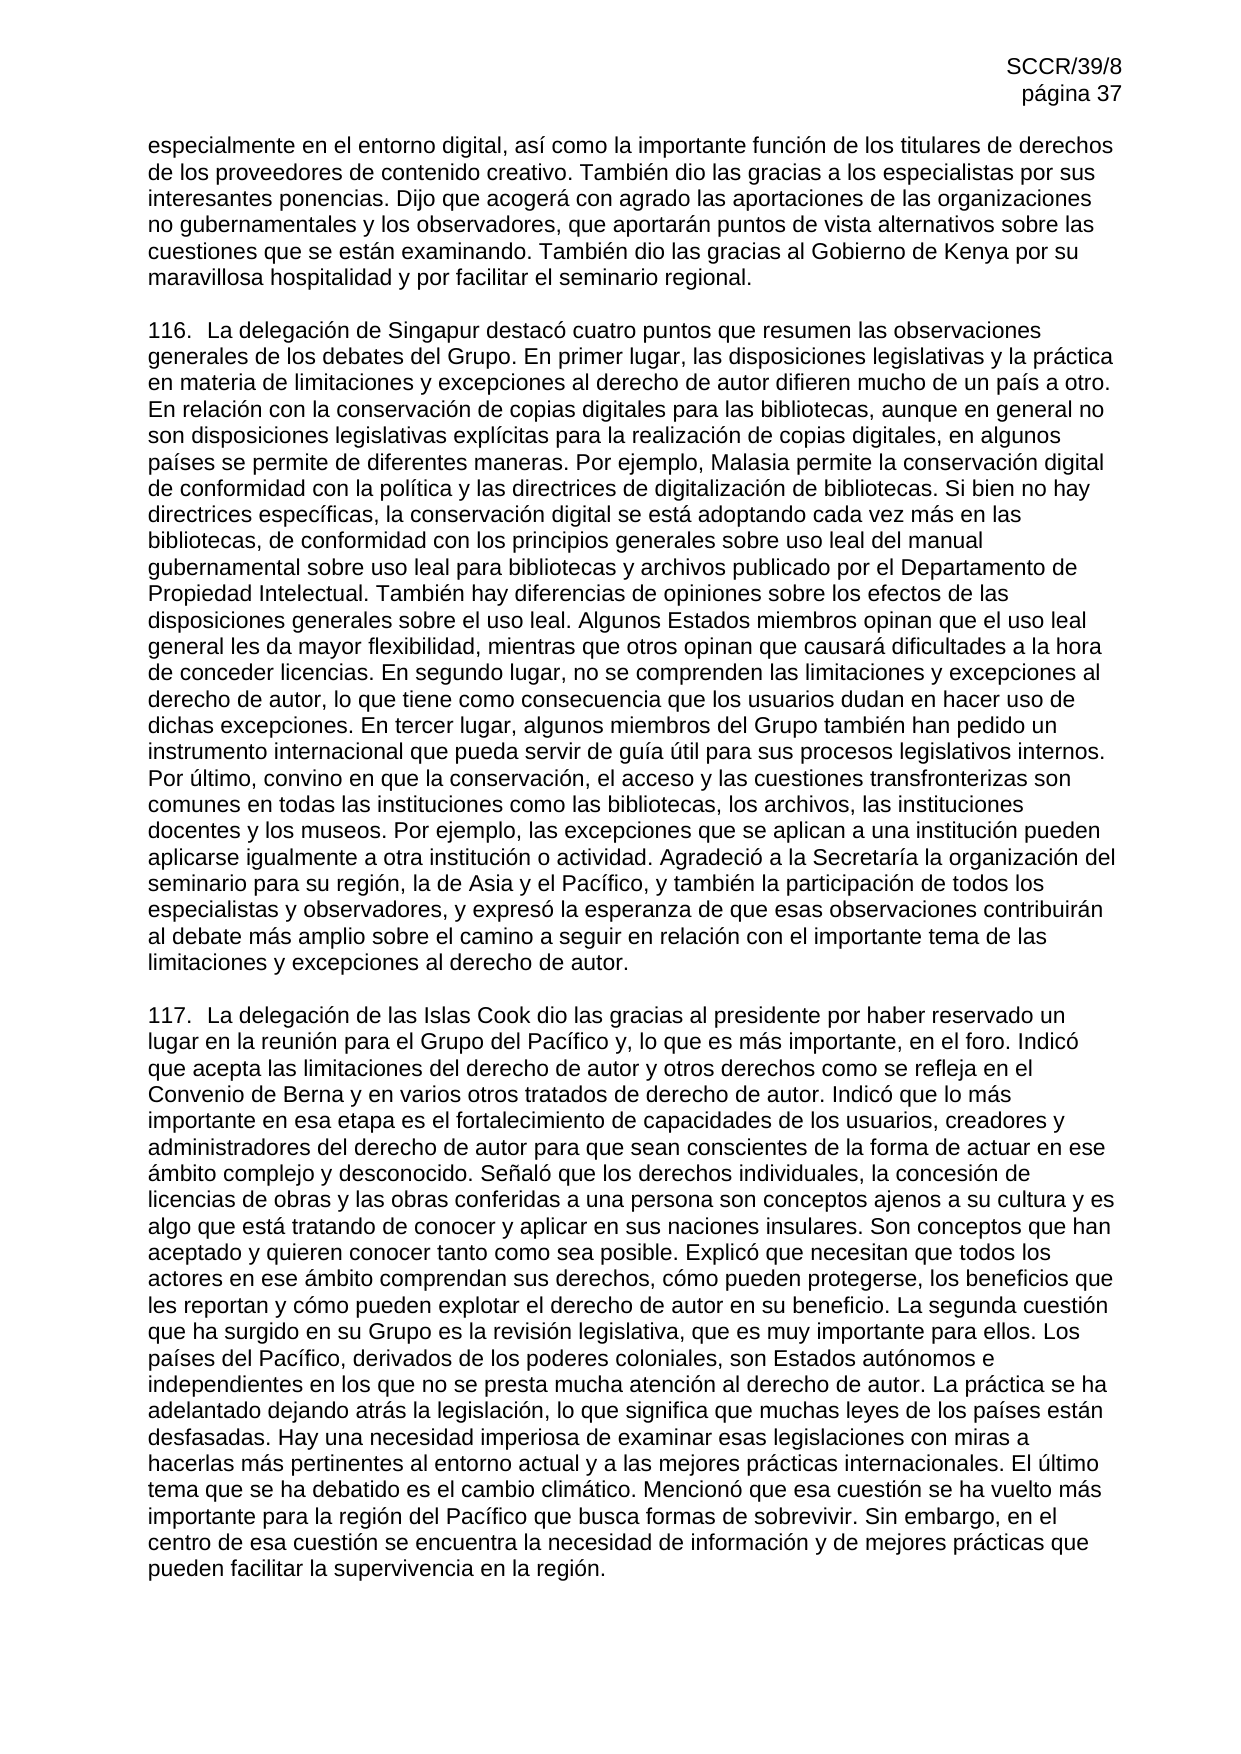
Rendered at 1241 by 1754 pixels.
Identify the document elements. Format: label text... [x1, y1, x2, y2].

list La delegación de las Islas Cook dio las gracias al presidente por haber reservado un lugar en la reunión para el Grupo del Pacífico y, lo que es más importante, en el foro. Indicó que acepta las limitaciones del derecho de autor y otros derechos como se refleja en el Convenio de Berna y en varios otros tratados de derecho de autor. Indicó que lo más importante en esa etapa es el fortalecimiento de capacidades de los usuarios, creadores y administradores del derecho de autor para que sean conscientes de la forma de actuar en ese ámbito complejo y desconocido. Señaló que los derechos individuales, la concesión de licencias de obras y las obras conferidas a una persona son conceptos ajenos a su cultura y es algo que está tratando de conocer y aplicar en sus naciones insulares. Son conceptos que han aceptado y quieren conocer tanto como sea posible. Explicó que necesitan que todos los actores en ese ámbito comprendan sus derechos, cómo pueden protegerse, los beneficios que les reportan y cómo pueden explotar el derecho de autor en su beneficio. La segunda cuestión que ha surgido en su Grupo es la revisión legislativa, que es muy importante para ellos. Los países del Pacífico, derivados de los poderes coloniales, son Estados autónomos e independientes en los que no se presta mucha atención al derecho de autor. La práctica se ha adelantado dejando atrás la legislación, lo que significa que muchas leyes de los países están desfasadas. Hay una necesidad imperiosa de examinar esas legislaciones con miras a hacerlas más pertinentes al entorno actual y a las mejores prácticas internacionales. El último tema que se ha debatido es el cambio climático. Mencionó que esa cuestión se ha vuelto más importante para la región del Pacífico que busca formas de sobrevivir. Sin embargo, en el centro de esa cuestión se encuentra la necesidad de información y de mejores prácticas que pueden facilitar la supervivencia en la región. [148, 1002, 1122, 1582]
list La delegación de Singapur destacó cuatro puntos que resumen las observaciones generales de los debates del Grupo. En primer lugar, las disposiciones legislativas y la práctica en materia de limitaciones y excepciones al derecho de autor difieren mucho de un país a otro. En relación con la conservación de copias digitales para las bibliotecas, aunque en general no son disposiciones legislativas explícitas para la realización de copias digitales, en algunos países se permite de diferentes maneras. Por ejemplo, Malasia permite la conservación digital de conformidad con la política y las directrices de digitalización de bibliotecas. Si bien no hay directrices específicas, la conservación digital se está adoptando cada vez más en las bibliotecas, de conformidad con los principios generales sobre uso leal del manual gubernamental sobre uso leal para bibliotecas y archivos publicado por el Departamento de Propiedad Intelectual. También hay diferencias de opiniones sobre los efectos de las disposiciones generales sobre el uso leal. Algunos Estados miembros opinan que el uso leal general les da mayor flexibilidad, mientras que otros opinan que causará dificultades a la hora de conceder licencias. En segundo lugar, no se comprenden las limitaciones y excepciones al derecho de autor, lo que tiene como consecuencia que los usuarios dudan en hacer uso de dichas excepciones. En tercer lugar, algunos miembros del Grupo también han pedido un instrumento internacional que pueda servir de guía útil para sus procesos legislativos internos. Por último, convino en que la conservación, el acceso y las cuestiones transfronterizas son comunes en todas las instituciones como las bibliotecas, los archivos, las instituciones docentes y los museos. Por ejemplo, las excepciones que se aplican a una institución pueden aplicarse igualmente a otra institución o actividad. Agradeció a la Secretaría la organización del seminario para su región, la de Asia y el Pacífico, y también la participación de todos los especialistas y observadores, y expresó la esperanza de que esas observaciones contribuirán al debate más amplio sobre el camino a seguir en relación con el importante tema de las limitaciones y excepciones al derecho de autor. [148, 317, 1122, 976]
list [148, 132, 1122, 290]
